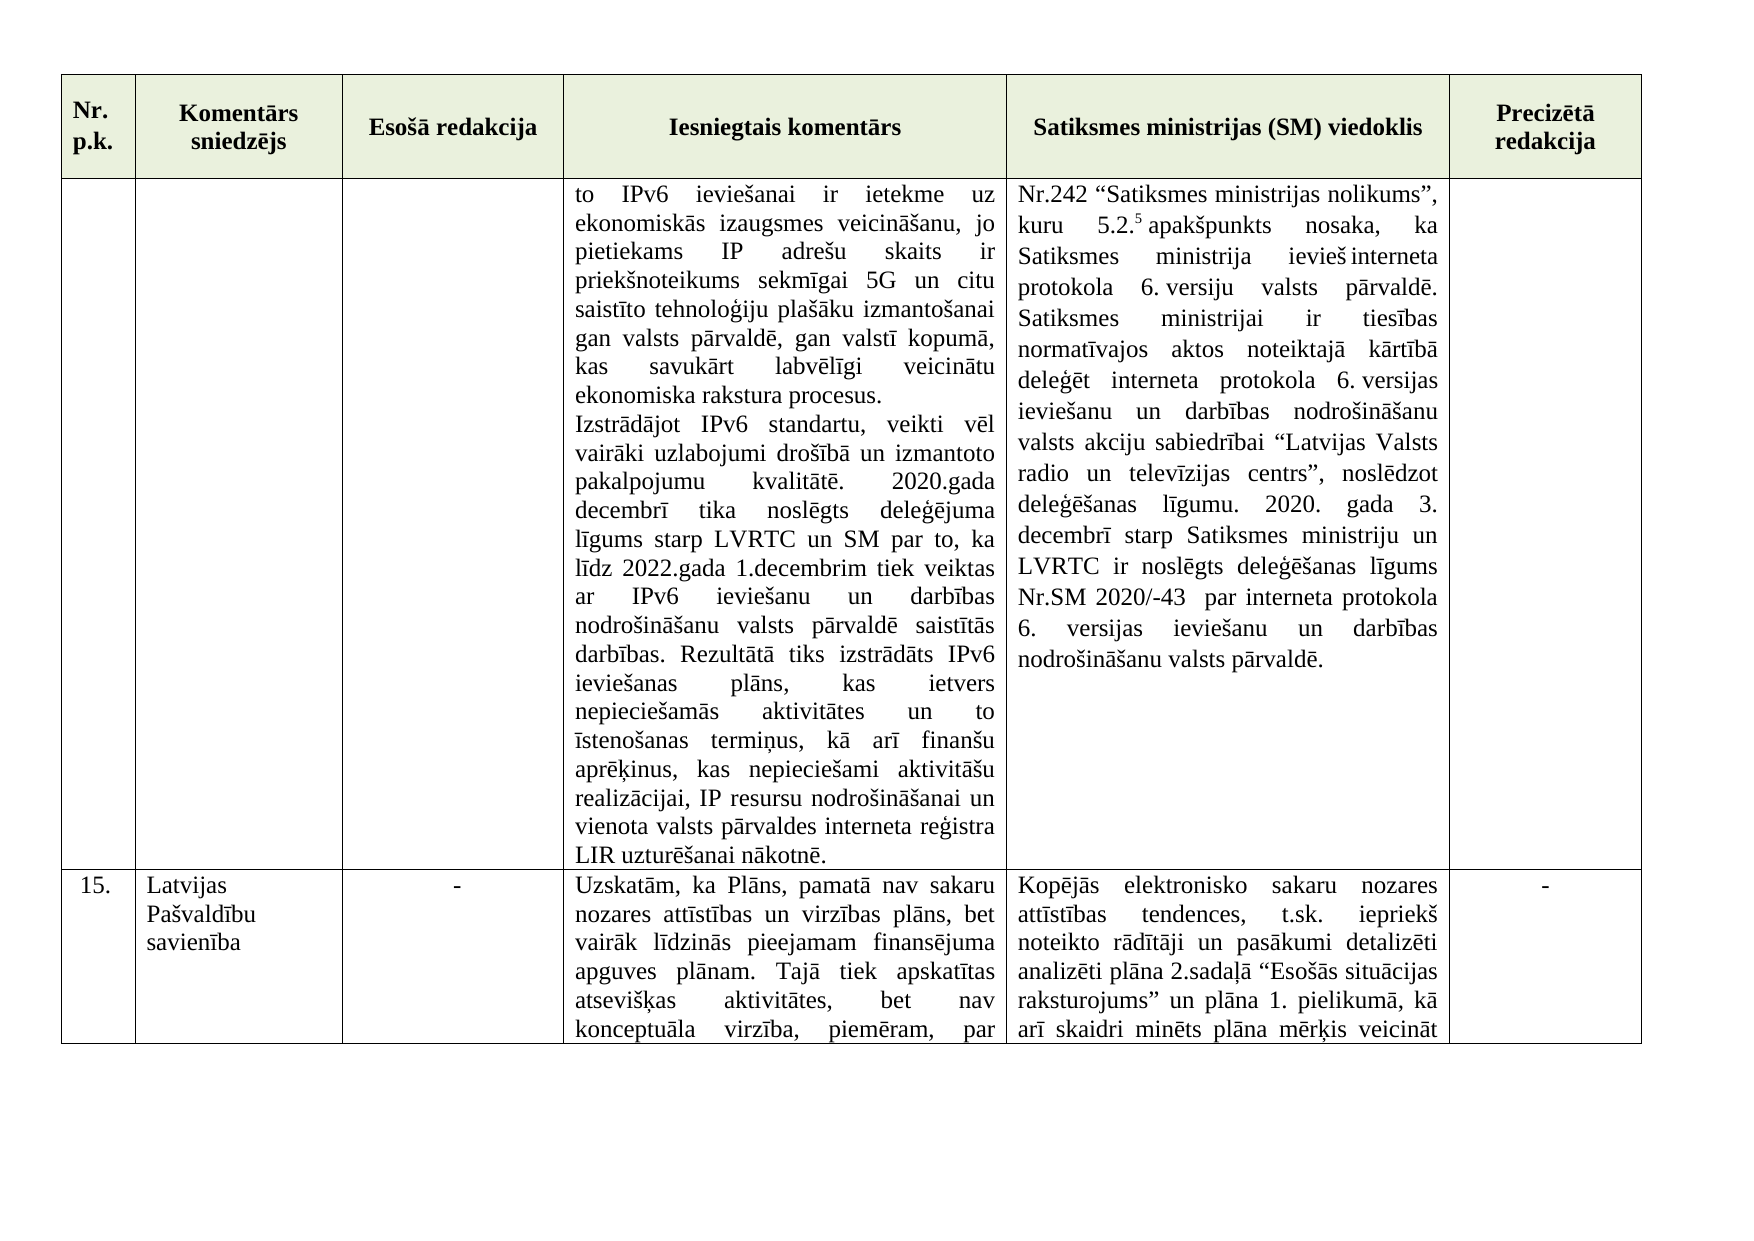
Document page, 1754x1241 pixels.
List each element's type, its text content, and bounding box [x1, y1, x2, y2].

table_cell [564, 179, 1006, 869]
table_cell - [1450, 179, 1641, 869]
table_cell [62, 870, 135, 1042]
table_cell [1007, 870, 1449, 1042]
table_cell [343, 179, 563, 869]
table_header Satiksmes ministrijas (SM) viedoklis [1007, 75, 1449, 178]
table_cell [136, 179, 342, 869]
table_cell - [1450, 870, 1641, 1042]
table_cell Latvijas Pašvaldību savienība [136, 870, 342, 1042]
table_header Precizētā redakcija [1450, 75, 1641, 178]
table_header Esošā redakcija [343, 75, 563, 178]
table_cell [1007, 179, 1449, 869]
table_cell [343, 870, 563, 1042]
table_header Nr. p.k. [62, 75, 135, 178]
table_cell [564, 870, 1006, 1042]
table_header Iesniegtais komentārs [564, 75, 1006, 178]
table_cell [62, 179, 135, 869]
table_header Komentārs sniedzējs [136, 75, 342, 178]
